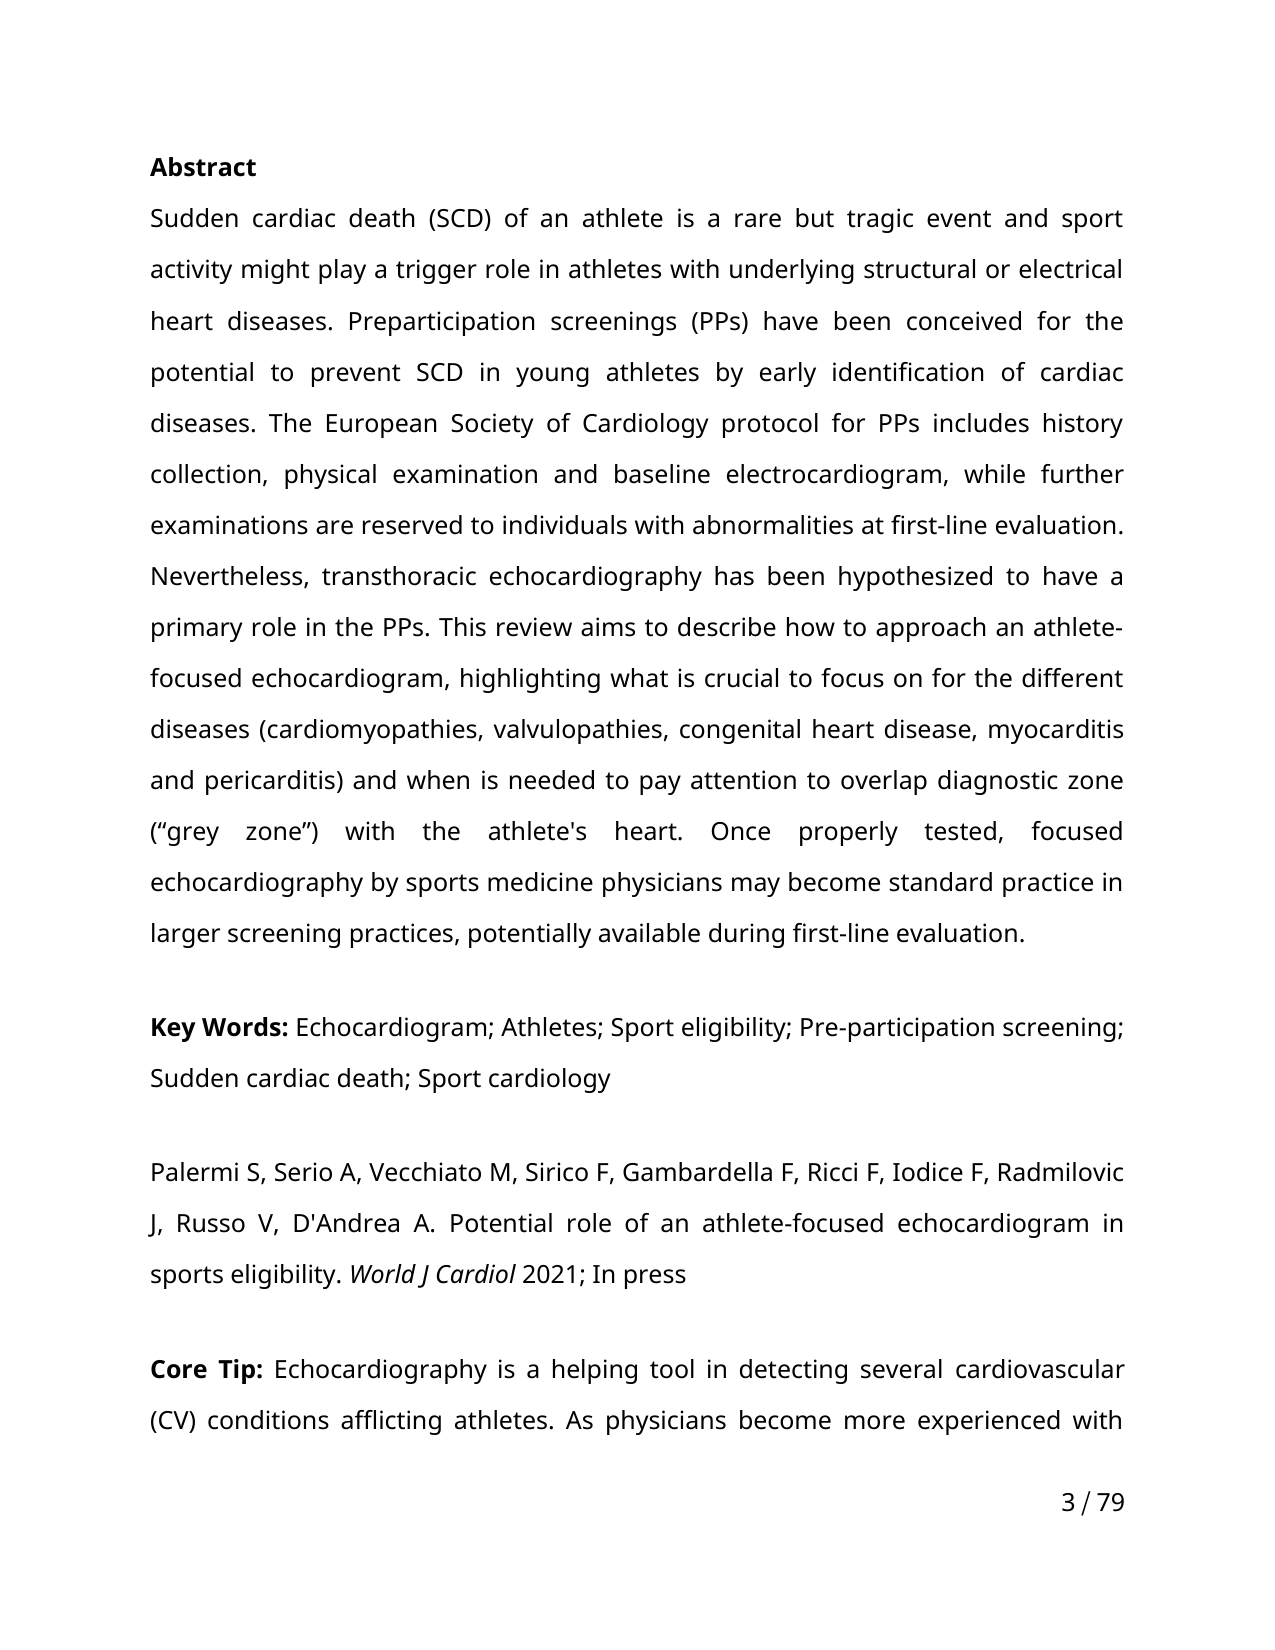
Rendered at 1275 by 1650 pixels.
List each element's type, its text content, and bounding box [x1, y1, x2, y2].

text Abstract [150, 150, 1125, 184]
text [150, 1351, 1125, 1436]
text Key Words: Echocardiogram; Athletes; Sport eligibility; Pre-participation screening; Sudden cardiac death; Sport cardiology [150, 1010, 1125, 1095]
text Sudden cardiac death (SCD) of an athlete is a rare but tragic event and sport activity might play a trigger role in athletes with underlying structural or electrical heart diseases. Preparticipation screenings (PPs) have been conceived for the potential to prevent SCD in young athletes by early identification of cardiac diseases. The European Society of Cardiology protocol for PPs includes history collection, physical examination and baseline electrocardiogram, while further examinations are reserved to individuals with abnormalities at first-line evaluation. Nevertheless, transthoracic echocardiography has been hypothesized to have a primary role in the PPs. This review aims to describe how to approach an athlete-focused echocardiogram, highlighting what is crucial to focus on for the different diseases (cardiomyopathies, valvulopathies, congenital heart disease, myocarditis and pericarditis) and when is needed to pay attention to overlap diagnostic zone (“grey zone”) with the athlete's heart. Once properly tested, focused echocardiography by sports medicine physicians may become standard practice in larger screening practices, potentially available during first-line evaluation. [150, 201, 1125, 950]
text Palermi S, Serio A, Vecchiato M, Sirico F, Gambardella F, Ricci F, Iodice F, Radmilovic J, Russo V, D'Andrea A. Potential role of an athlete-focused echocardiogram in sports eligibility. World J Cardiol 2021; In press [150, 1155, 1125, 1291]
